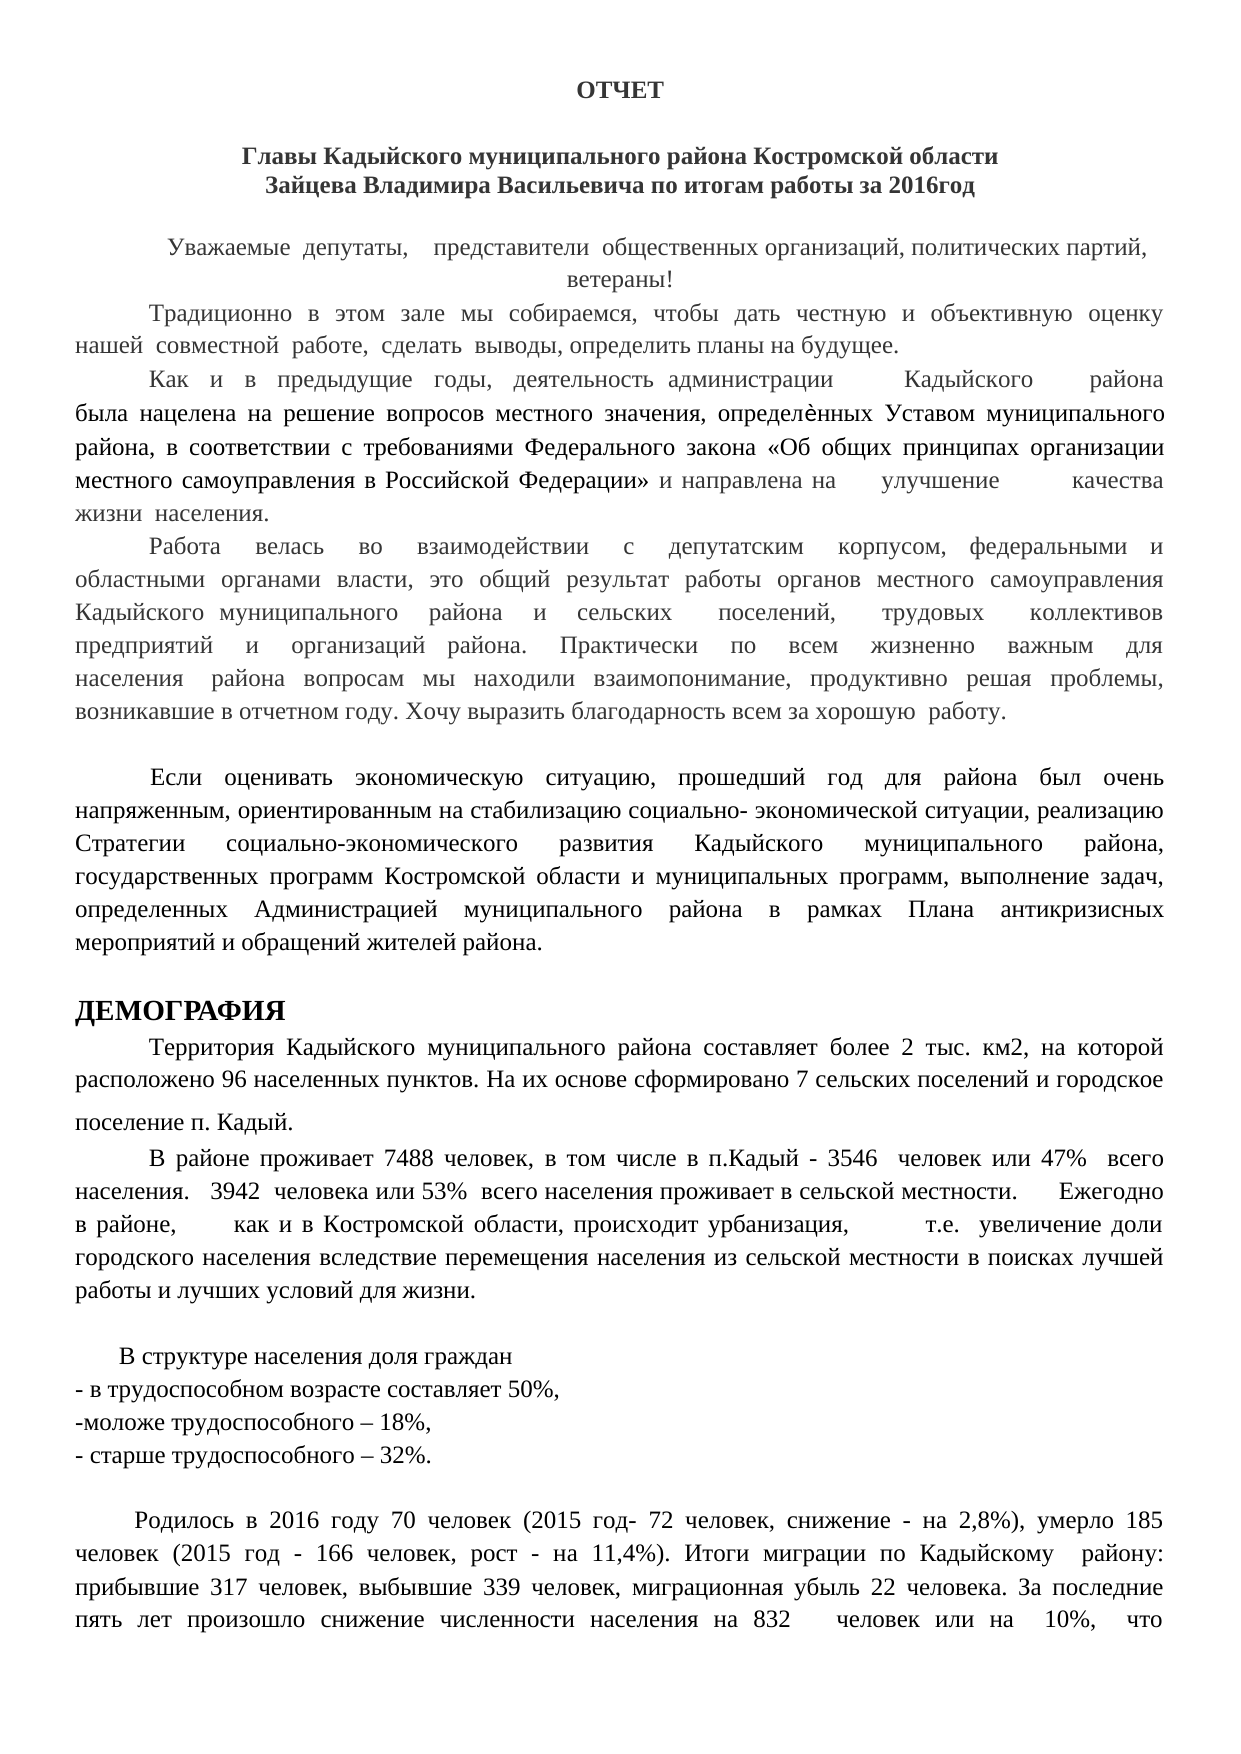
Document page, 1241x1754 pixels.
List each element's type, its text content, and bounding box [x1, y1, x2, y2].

list Уважаемые депутаты, представители общественных организаций, политических партий, ветераны! [75, 232, 1165, 293]
text Зайцева Владимира Васильевича по итогам работы за 2016год [75, 170, 1165, 198]
text Главы Кадыйского муниципального района Костромской области [75, 141, 1165, 170]
text Территория Кадыйского муниципального района составляет более 2 тыс. км2, на которой расположено 96 населенных пунктов. На их основе сформировано 7 сельских поселений и городское поселение п. Кадый. [75, 1032, 1165, 1137]
text В структуре населения доля граждан [75, 1341, 1165, 1370]
text - старше трудоспособного – 32%. [75, 1440, 1165, 1469]
text Работа велась во взаимодействии с депутатским корпусом, федеральными и областными органами власти, это общий результат работы органов местного самоуправления Кадыйского муниципального района и сельских поселений, трудовых коллективов предприятий и организаций района. Практически по всем жизненно важным для населения района вопросам мы находили взаимопонимание, продуктивно решая проблемы, возникавшие в отчетном году. Хочу выразить благодарность всем за хорошую работу. [75, 531, 1165, 724]
text Как и в предыдущие годы, деятельность администрации Кадыйского района была нацелена на решение вопросов местного значения, определѐнных Уставом муниципального района, в соответствии с требованиями Федерального закона «Об общих принципах организации местного самоуправления в Российской Федерации» и направлена на улучшение качества жизни населения. [75, 364, 1165, 526]
list ДЕМОГРАФИЯ [75, 993, 1165, 1027]
text - в трудоспособном возрасте составляет 50%, [75, 1374, 1165, 1403]
text -моложе трудоспособного – 18%, [75, 1407, 1165, 1436]
text ОТЧЕТ [75, 75, 1165, 104]
text Традиционно в этом зале мы собираемся, чтобы дать честную и объективную оценку нашей совместной работе, сделать выводы, определить планы на будущее. [75, 298, 1165, 359]
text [75, 1506, 1165, 1633]
text В районе проживает 7488 человек, в том числе в п.Кадый - 3546 человек или 47% всего населения. 3942 человека или 53% всего населения проживает в сельской местности. Ежегодно в районе, как и в Костромской области, происходит урбанизация, т.е. увеличение доли городского населения вследствие перемещения населения из сельской местности в поисках лучшей работы и лучших условий для жизни. [75, 1143, 1165, 1304]
list Если оценивать экономическую ситуацию, прошедший год для района был очень напряженным, ориентированным на стабилизацию социально- экономической ситуации, реализацию Стратегии социально-экономического развития Кадыйского муниципального района, государственных программ Костромской области и муниципальных программ, выполнение задач, определенных Администрацией муниципального района в рамках Плана антикризисных мероприятий и обращений жителей района. [75, 762, 1165, 956]
